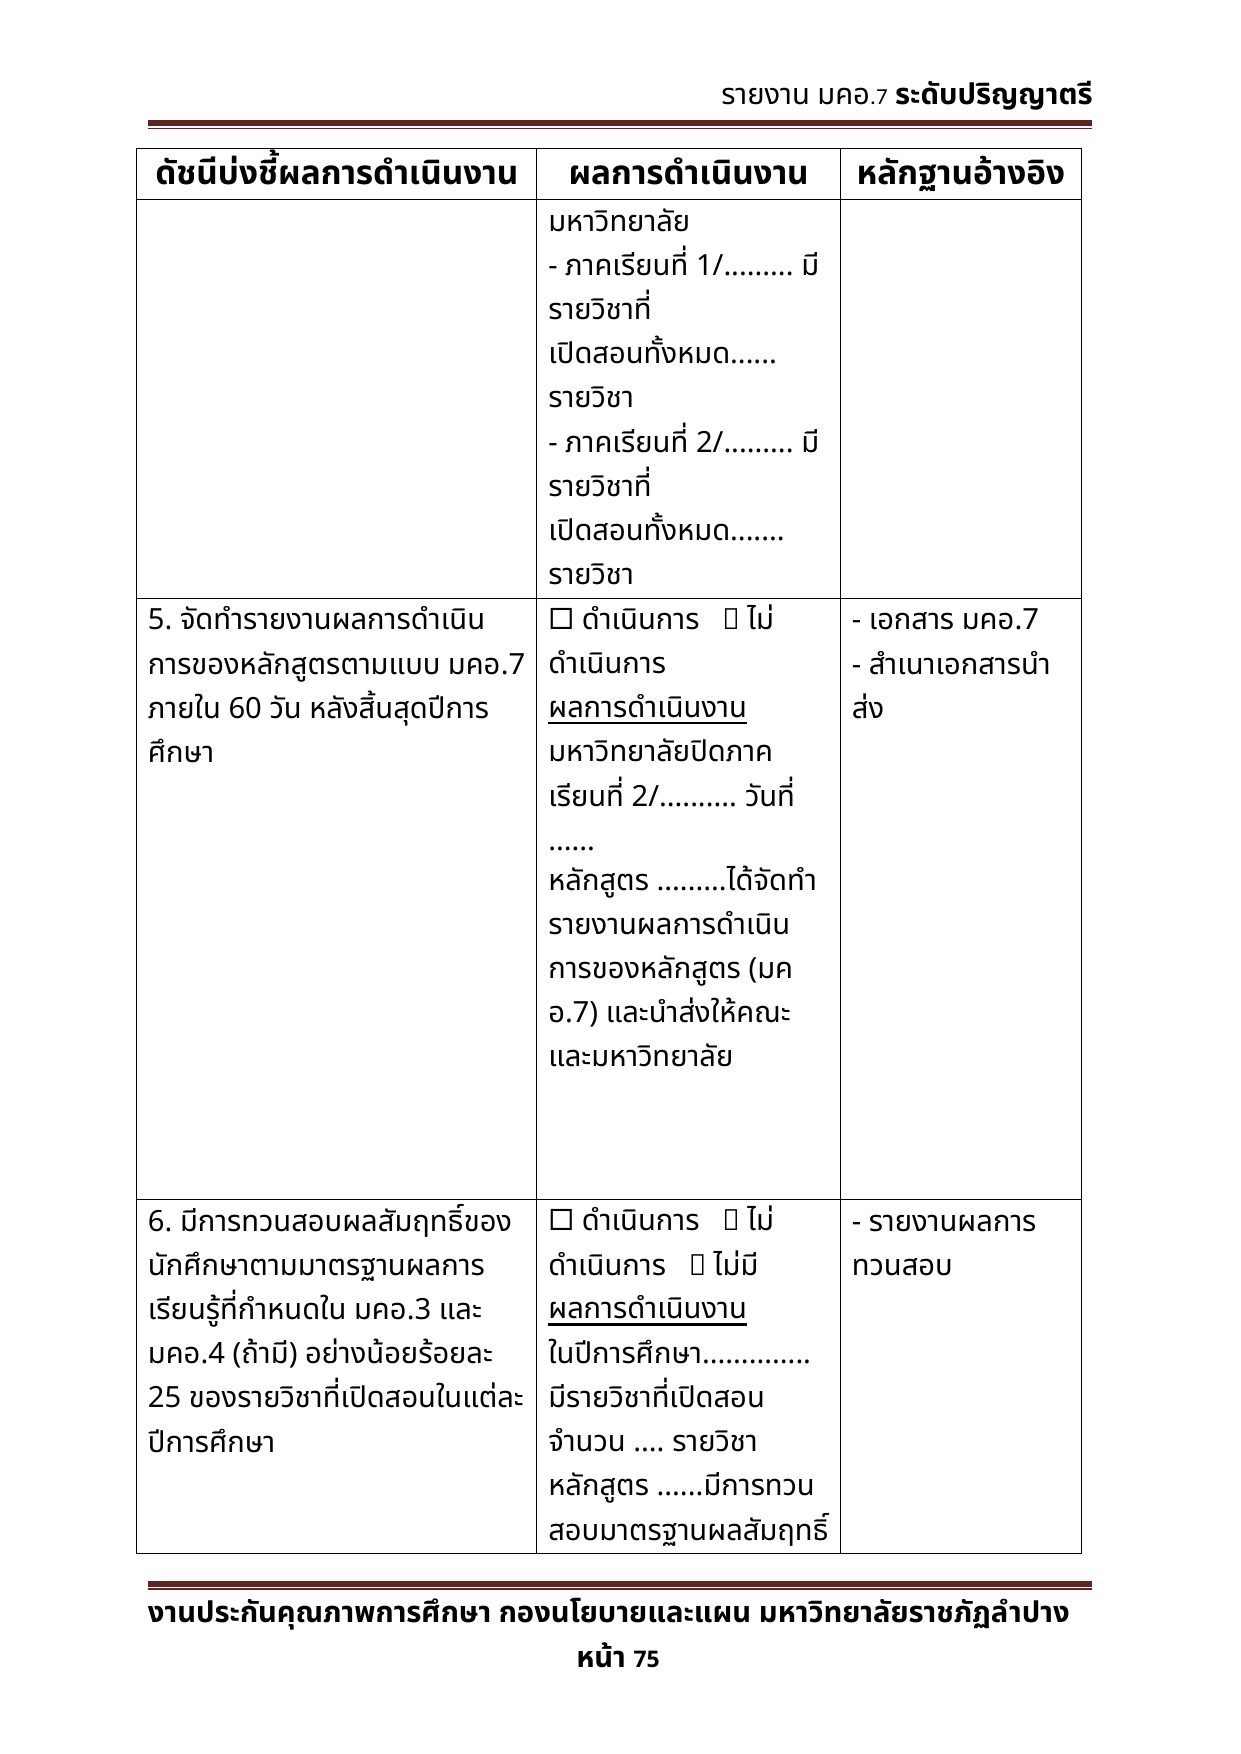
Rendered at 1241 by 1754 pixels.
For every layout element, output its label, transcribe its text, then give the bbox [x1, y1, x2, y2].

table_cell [137, 200, 536, 598]
table_header ดัชนีบ่งชี้ผลการดำเนินงาน [137, 149, 536, 199]
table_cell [537, 200, 840, 598]
table_cell - เอกสาร มคอ.7 - สำเนาเอกสารนำส่ง [841, 599, 1081, 1199]
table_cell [537, 1200, 840, 1553]
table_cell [841, 200, 1081, 598]
table_cell ดำเนินการ ไม่ดำเนินการ ผลการดำเนินงาน มหาวิทยาลัยปิดภาคเรียนที่ 2/.......... วันที่ ...... หลักสูตร .........ได้จัดทำรายงานผลการดำเนินการของหลักสูตร (มคอ.7) และนำส่งให้คณะและมหาวิทยาลัย [537, 599, 840, 1199]
table_header หลักฐานอ้างอิง [841, 149, 1081, 199]
table_cell - รายงานผลการทวนสอบ [841, 1200, 1081, 1553]
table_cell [137, 1200, 536, 1553]
table_cell 5. จัดทำรายงานผลการดำเนินการของหลักสูตรตามแบบ มคอ.7 ภายใน 60 วัน หลังสิ้นสุดปีการศึกษา [137, 599, 536, 1199]
table_header ผลการดำเนินงาน [537, 149, 840, 199]
